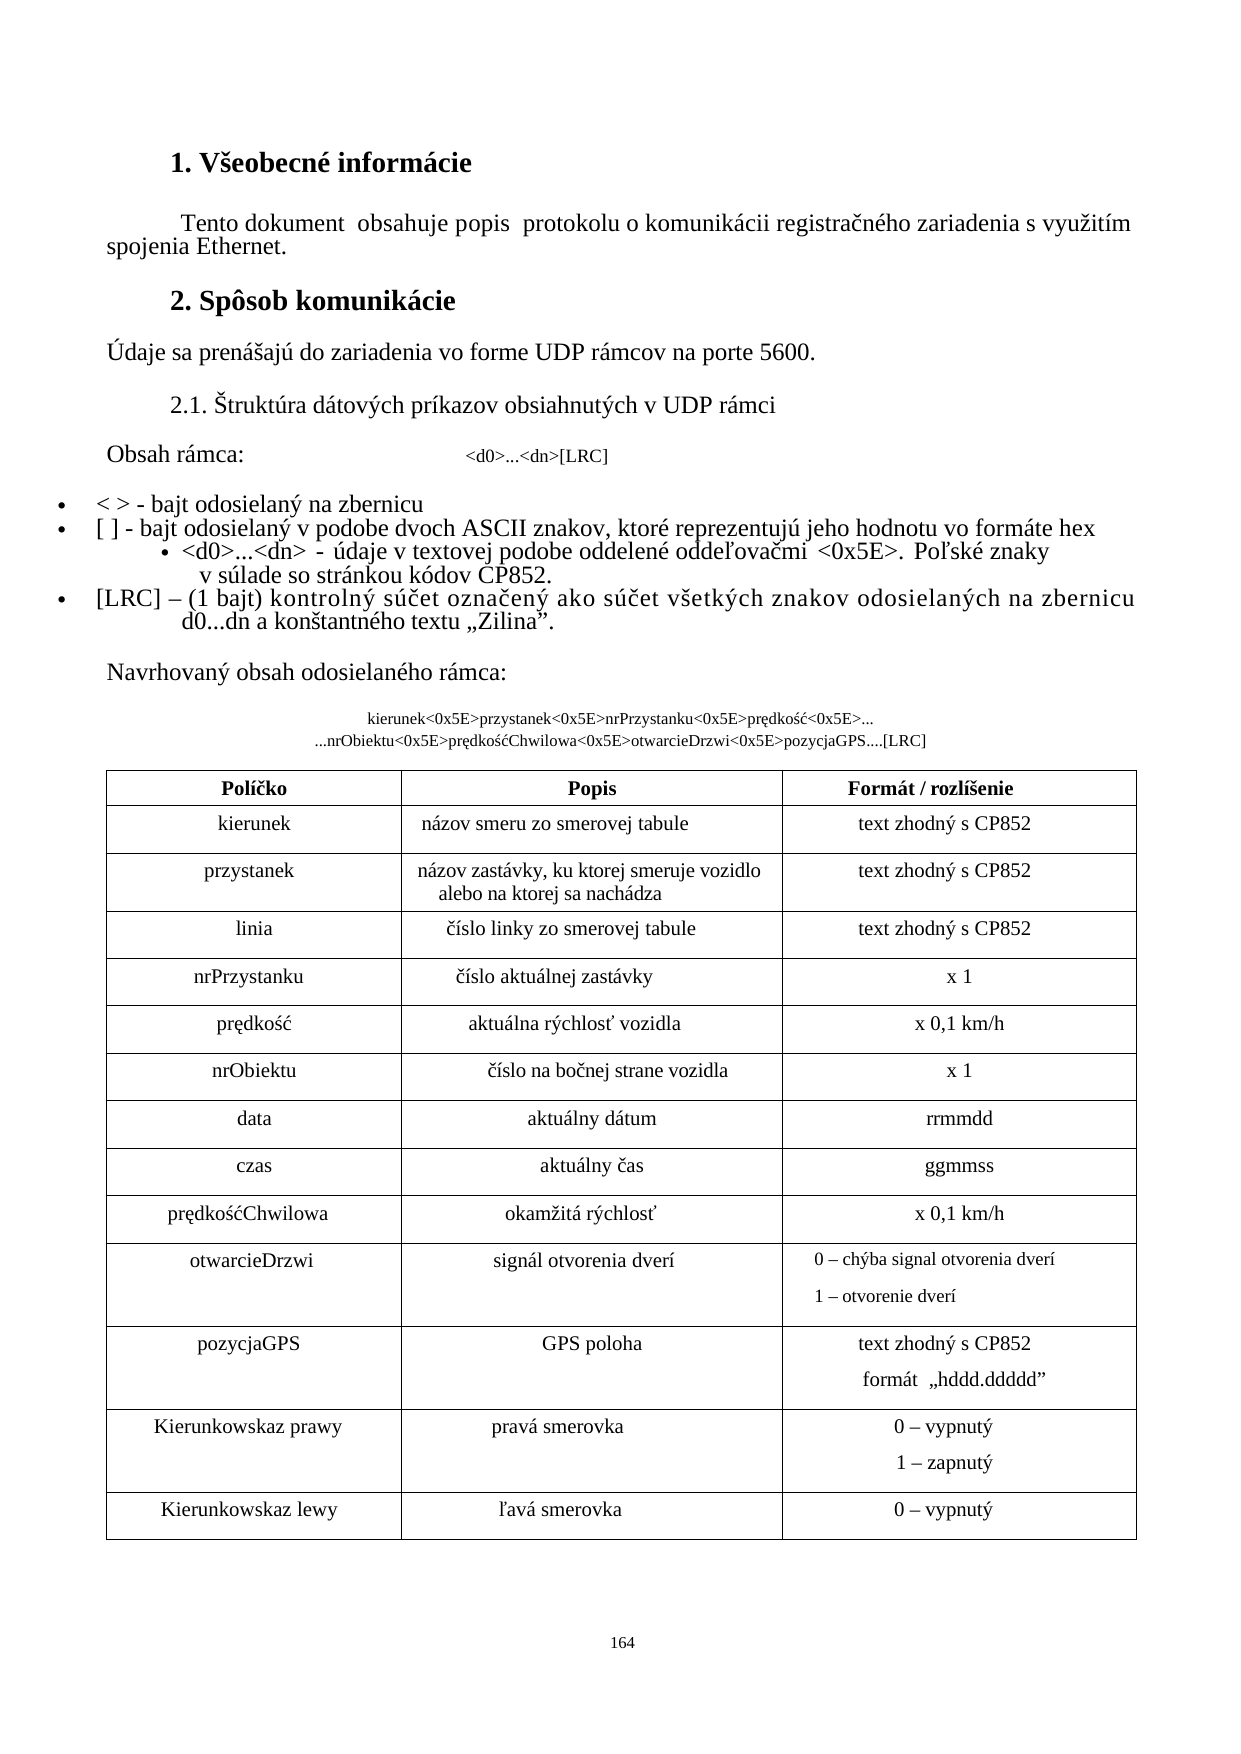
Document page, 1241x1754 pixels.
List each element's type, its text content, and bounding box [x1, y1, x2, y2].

text 2. Spôsob komunikácie [170, 283, 1148, 316]
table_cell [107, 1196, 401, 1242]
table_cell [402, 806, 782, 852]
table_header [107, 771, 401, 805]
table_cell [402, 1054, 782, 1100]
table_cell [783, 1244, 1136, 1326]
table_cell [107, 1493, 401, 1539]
text ...nrObiektu<0x5E>prędkośćChwilowa<0x5E>otwarcieDrzwi<0x5E>pozycjaGPS....[LRC] [96, 728, 1145, 751]
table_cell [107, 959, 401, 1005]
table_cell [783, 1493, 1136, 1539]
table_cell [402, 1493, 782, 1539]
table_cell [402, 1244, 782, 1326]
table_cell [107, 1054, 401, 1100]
text 1. Všeobecné informácie [170, 145, 1148, 179]
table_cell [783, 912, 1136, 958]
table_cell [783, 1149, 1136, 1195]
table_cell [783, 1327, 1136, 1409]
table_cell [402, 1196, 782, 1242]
list <d0>...<dn> - údaje v textovej podobe oddelené oddeľovačmi <0x5E>. Poľské znaky v súlade so stránkou kódov CP852. [162, 541, 1133, 588]
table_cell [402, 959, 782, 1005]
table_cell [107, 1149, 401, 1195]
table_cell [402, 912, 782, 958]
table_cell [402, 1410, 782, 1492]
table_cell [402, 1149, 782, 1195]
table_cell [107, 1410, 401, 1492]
text kierunek<0x5E>przystanek<0x5E>nrPrzystanku<0x5E>prędkość<0x5E>... [96, 708, 1145, 728]
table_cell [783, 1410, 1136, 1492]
list < > - bajt odosielaný na zbernicu [58, 489, 1148, 518]
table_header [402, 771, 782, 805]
text Tento dokument obsahuje popis protokolu o komunikácii registračného zariadenia s využitím spojenia Ethernet. [106, 212, 1132, 259]
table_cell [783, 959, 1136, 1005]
text Obsah rámca: <d0>...<dn>[LRC] [106, 439, 1148, 468]
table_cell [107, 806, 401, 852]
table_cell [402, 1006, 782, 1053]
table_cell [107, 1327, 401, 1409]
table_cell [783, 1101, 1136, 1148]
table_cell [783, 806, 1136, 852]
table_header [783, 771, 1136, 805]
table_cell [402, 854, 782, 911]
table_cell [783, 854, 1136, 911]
text Údaje sa prenášajú do zariadenia vo forme UDP rámcov na porte 5600. [106, 337, 1148, 366]
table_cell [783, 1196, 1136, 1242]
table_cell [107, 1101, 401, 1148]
text 2.1. Štruktúra dátových príkazov obsiahnutých v UDP rámci [170, 390, 1148, 419]
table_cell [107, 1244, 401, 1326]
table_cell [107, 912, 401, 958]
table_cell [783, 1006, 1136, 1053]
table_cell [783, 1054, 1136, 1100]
text d0...dn a konštantného textu „Zilina”. [181, 611, 1148, 634]
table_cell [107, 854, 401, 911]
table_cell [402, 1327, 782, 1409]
list [LRC] – (1 bajt) kontrolný súčet označený ako súčet všetkých znakov odosielaných na zbernicu [58, 588, 1148, 611]
text Navrhovaný obsah odosielaného rámca: [106, 657, 1148, 685]
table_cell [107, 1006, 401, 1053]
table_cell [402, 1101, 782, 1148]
list [ ] - bajt odosielaný v podobe dvoch ASCII znakov, ktoré reprezentujú jeho hodnotu vo formáte hex [58, 518, 1148, 541]
